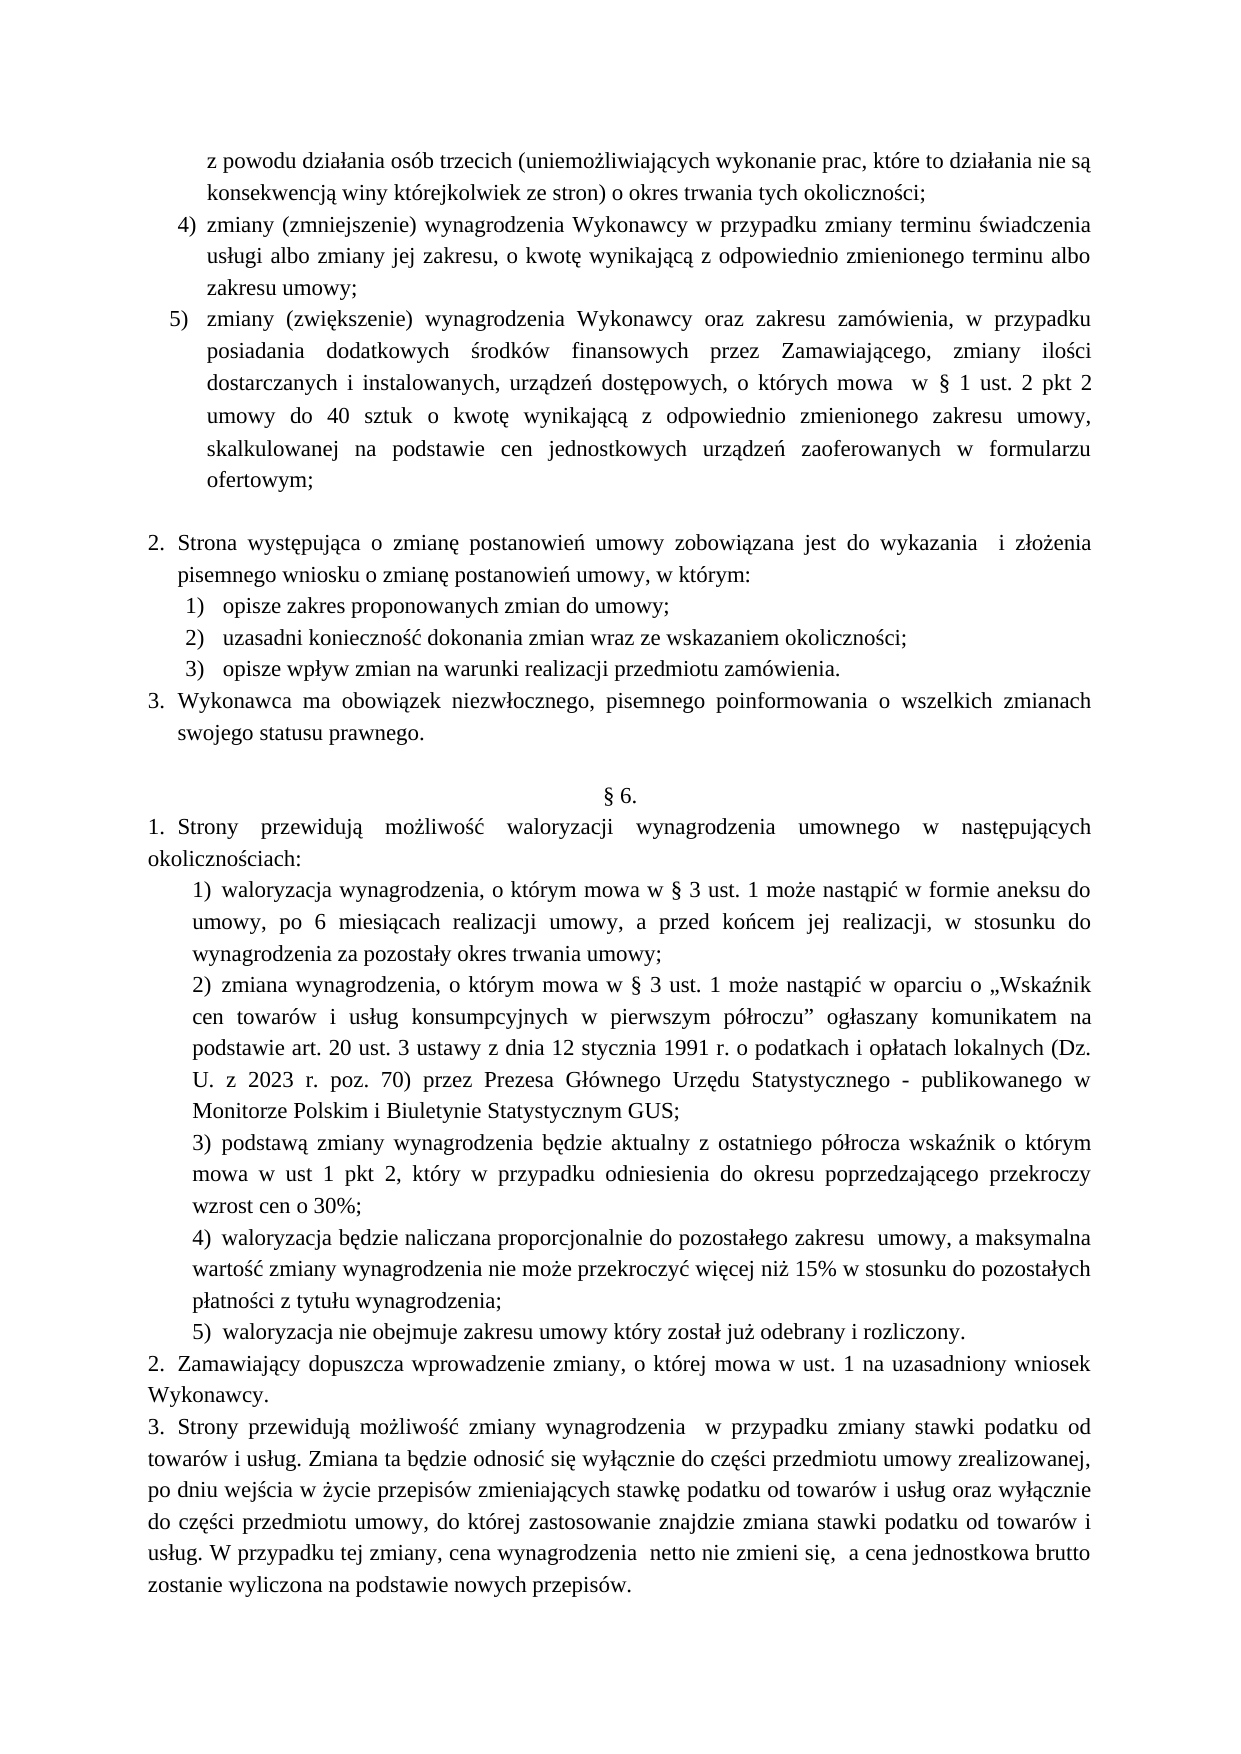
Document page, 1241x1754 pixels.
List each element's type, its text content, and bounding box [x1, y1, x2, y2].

list opisze zakres proponowanych zmian do umowy; [185, 592, 1093, 619]
text 3. Strony przewidują możliwość zmiany wynagrodzenia w przypadku zmiany stawki podatku od towarów i usług. Zmiana ta będzie odnosić się wyłącznie do części przedmiotu umowy zrealizowanej, po dniu wejścia w życie przepisów zmieniających stawkę podatku od towarów i usług oraz wyłącznie do części przedmiotu umowy, do której zastosowanie znajdzie zmiana stawki podatku od towarów i usług. W przypadku tej zmiany, cena wynagrodzenia netto nie zmieni się, a cena jednostkowa brutto zostanie wyliczona na podstawie nowych przepisów. [148, 1413, 1093, 1597]
text 2) zmiana wynagrodzenia, o którym mowa w § 3 ust. 1 może nastąpić w oparciu o „Wskaźnik cen towarów i usług konsumpcyjnych w pierwszym półroczu” ogłaszany komunikatem na podstawie art. 20 ust. 3 ustawy z dnia 12 stycznia 1991 r. o podatkach i opłatach lokalnych (Dz. U. z 2023 r. poz. 70) przez Prezesa Głównego Urzędu Statystycznego - publikowanego w Monitorze Polskim i Biuletynie Statystycznym GUS; [192, 971, 1093, 1124]
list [177, 148, 1093, 206]
text 3) podstawą zmiany wynagrodzenia będzie aktualny z ostatniego półrocza wskaźnik o którym mowa w ust 1 pkt 2, który w przypadku odniesienia do okresu poprzedzającego przekroczy wzrost cen o 30%; [192, 1129, 1093, 1218]
list uzasadni konieczność dokonania zmian wraz ze wskazaniem okoliczności; [185, 624, 1093, 650]
list Wykonawca ma obowiązek niezwłocznego, pisemnego poinformowania o wszelkich zmianach swojego statusu prawnego. [148, 687, 1093, 745]
list zmiany (zwiększenie) wynagrodzenia Wykonawcy oraz zakresu zamówienia, w przypadku posiadania dodatkowych środków finansowych przez Zamawiającego, zmiany ilości dostarczanych i instalowanych, urządzeń dostępowych, o których mowa w § 1 ust. 2 pkt 2 umowy do 40 sztuk o kwotę wynikającą z odpowiednio zmienionego zakresu umowy, skalkulowanej na podstawie cen jednostkowych urządzeń zaoferowanych w formularzu ofertowym; [169, 305, 1093, 492]
text 1. Strony przewidują możliwość waloryzacji wynagrodzenia umownego w następujących okolicznościach: [148, 813, 1093, 871]
text 2. Zamawiający dopuszcza wprowadzenie zmiany, o której mowa w ust. 1 na uzasadniony wniosek Wykonawcy. [148, 1350, 1093, 1408]
text § 6. [148, 782, 1093, 808]
list zmiany (zmniejszenie) wynagrodzenia Wykonawcy w przypadku zmiany terminu świadczenia usługi albo zmiany jej zakresu, o kwotę wynikającą z odpowiednio zmienionego terminu albo zakresu umowy; [177, 211, 1093, 300]
list opisze wpływ zmian na warunki realizacji przedmiotu zamówienia. [185, 656, 1093, 682]
text 4) waloryzacja będzie naliczana proporcjonalnie do pozostałego zakresu umowy, a maksymalna wartość zmiany wynagrodzenia nie może przekroczyć więcej niż 15% w stosunku do pozostałych płatności z tytułu wynagrodzenia; [192, 1224, 1093, 1313]
text 5) waloryzacja nie obejmuje zakresu umowy który został już odebrany i rozliczony. [192, 1318, 1093, 1345]
text 1) waloryzacja wynagrodzenia, o którym mowa w § 3 ust. 1 może nastąpić w formie aneksu do umowy, po 6 miesiącach realizacji umowy, a przed końcem jej realizacji, w stosunku do wynagrodzenia za pozostały okres trwania umowy; [192, 876, 1093, 966]
list Strona występująca o zmianę postanowień umowy zobowiązana jest do wykazania i złożenia pisemnego wniosku o zmianę postanowień umowy, w którym: [148, 529, 1093, 587]
